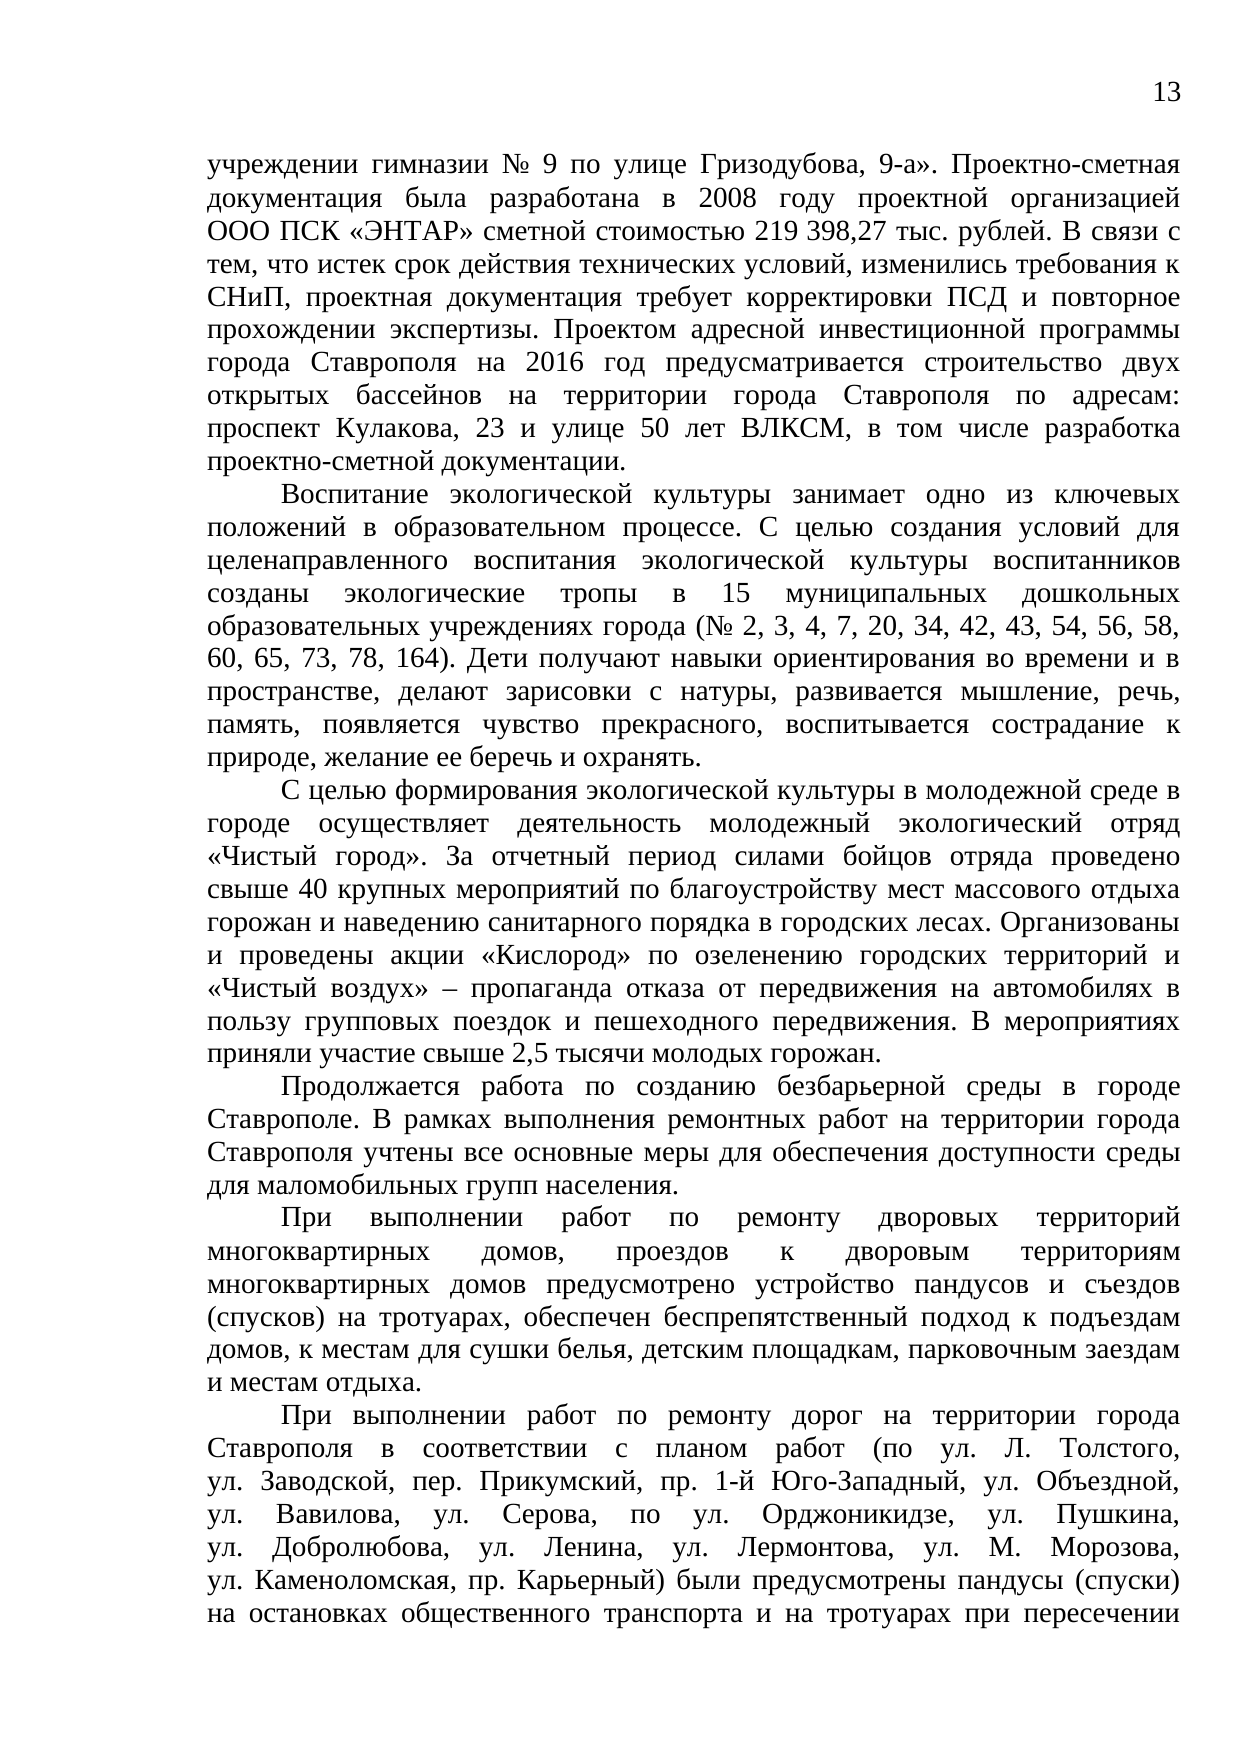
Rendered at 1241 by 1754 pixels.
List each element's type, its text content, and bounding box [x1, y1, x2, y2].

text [207, 1398, 1181, 1628]
text При выполнении работ по ремонту дворовых территорий многоквартирных домов, проездов к дворовым территориям многоквартирных домов предусмотрено устройство пандусов и съездов (спусков) на тротуарах, обеспечен беспрепятственный подход к подъездам домов, к местам для сушки белья, детским площадкам, парковочным заездам и местам отдыха. [207, 1201, 1181, 1398]
text С целью формирования экологической культуры в молодежной среде в городе осуществляет деятельность молодежный экологический отряд «Чистый город». За отчетный период силами бойцов отряда проведено свыше 40 крупных мероприятий по благоустройству мест массового отдыха горожан и наведению санитарного порядка в городских лесах. Организованы и проведены акции «Кислород» по озеленению городских территорий и «Чистый воздух» – пропаганда отказа от передвижения на автомобилях в пользу групповых поездок и пешеходного передвижения. В мероприятиях приняли участие свыше 2,5 тысячи молодых горожан. [207, 773, 1181, 1069]
text Воспитание экологической культуры занимает одно из ключевых положений в образовательном процессе. С целью создания условий для целенаправленного воспитания экологической культуры воспитанников созданы экологические тропы в 15 муниципальных дошкольных образовательных учреждениях города (№ 2, 3, 4, 7, 20, 34, 42, 43, 54, 56, 58, 60, 65, 73, 78, 164). Дети получают навыки ориентирования во времени и в пространстве, делают зарисовки с натуры, развивается мышление, речь, память, появляется чувство прекрасного, воспитывается сострадание к природе, желание ее беречь и охранять. [207, 477, 1181, 773]
text Продолжается работа по созданию безбарьерной среды в городе Ставрополе. В рамках выполнения ремонтных работ на территории города Ставрополя учтены все основные меры для обеспечения доступности среды для маломобильных групп населения. [207, 1069, 1181, 1201]
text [207, 148, 1181, 477]
